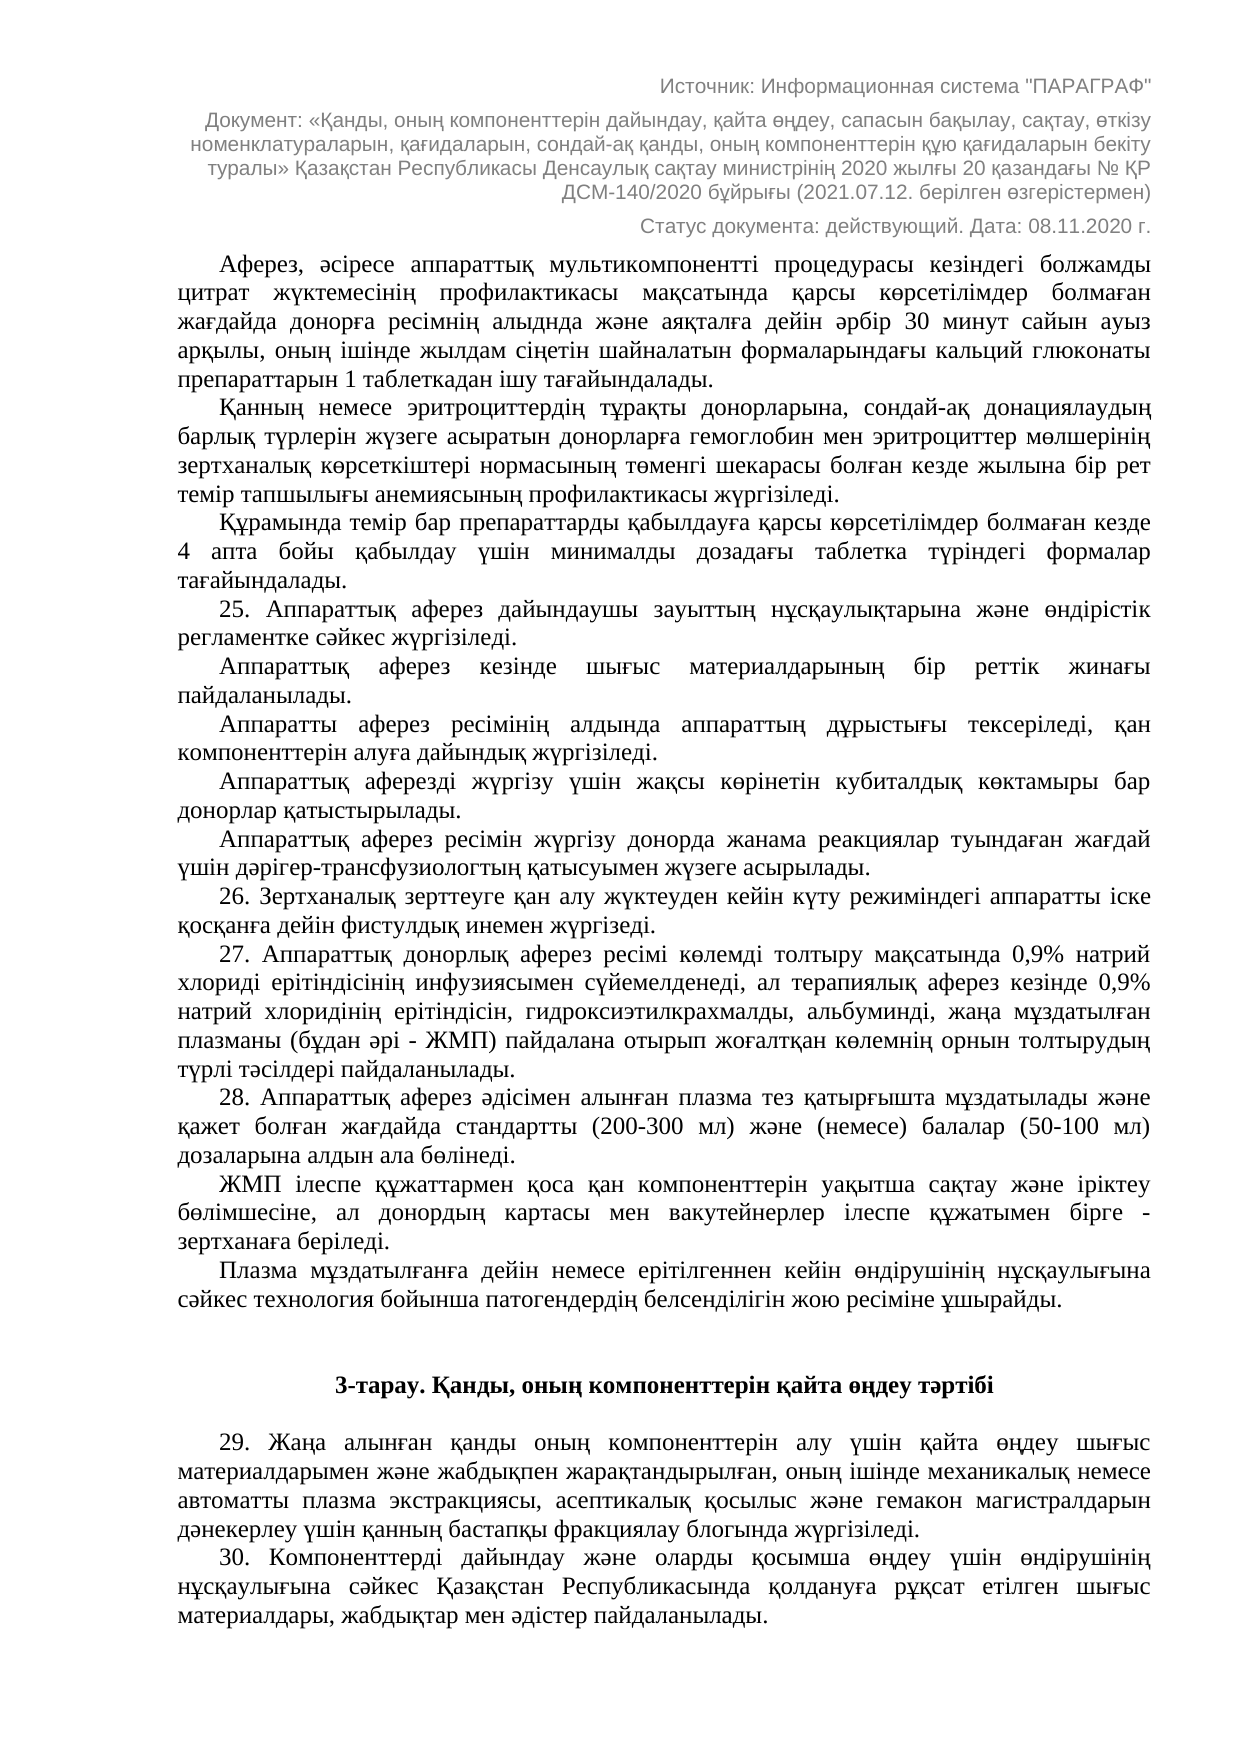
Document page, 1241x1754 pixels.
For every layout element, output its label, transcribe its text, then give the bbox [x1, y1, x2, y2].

text 29. Жаңа алынған қанды оның компоненттерін алу үшін қайта өңдеу шығыс материалдарымен және жабдықпен жарақтандырылған, оның ішінде механикалық немесе автоматты плазма экстракциясы, асептикалық қосылыс және гемакон магистралдарын дәнекерлеу үшін қанның бастапқы фракциялау блогында жүргізіледі. [177, 1427, 1152, 1542]
text Аппараттық аферезді жүргізу үшін жақсы көрінетін кубиталдық көктамыры бар донорлар қатыстырылады. [177, 766, 1152, 824]
text Қанның немесе эритроциттердің тұрақты донорларына, сондай-ақ донациялаудың барлық түрлерін жүзеге асыратын донорларға гемоглобин мен эритроциттер мөлшерінің зертханалық көрсеткіштері нормасының төменгі шекарасы болған кезде жылына бір рет темір тапшылығы анемиясының профилактикасы жүргізіледі. [177, 392, 1152, 507]
text Аппараттық аферез кезінде шығыс материалдарының бір реттік жинағы пайдаланылады. [177, 651, 1152, 709]
text 26. Зертханалық зерттеуге қан алу жүктеуден кейін күту режиміндегі аппаратты іске қосқанға дейін фистулдық инемен жүргізеді. [177, 881, 1152, 939]
text 27. Аппараттық донорлық аферез ресімі көлемді толтыру мақсатында 0,9% натрий хлориді ерітіндісінің инфузиясымен сүйемелденеді, ал терапиялық аферез кезінде 0,9% натрий хлоридінің ерітіндісін, гидроксиэтилкрахмалды, альбуминді, жаңа мұздатылған плазманы (бұдан әрі - ЖМП) пайдалана отырып жоғалтқан көлемнің орнын толтырудың түрлі тәсілдері пайдаланылады. [177, 939, 1152, 1082]
text 3-тарау. Қанды, оның компоненттерін қайта өңдеу тәртібі [177, 1370, 1152, 1399]
text ЖМП ілеспе құжаттармен қоса қан компоненттерін уақытша сақтау және іріктеу бөлімшесіне, ал донордың картасы мен вакутейнерлер ілеспе құжатымен бірге - зертханаға беріледі. [177, 1169, 1152, 1255]
text 25. Аппараттық аферез дайындаушы зауыттың нұсқаулықтарына және өндірістік регламентке сәйкес жүргізіледі. [177, 594, 1152, 651]
text Аппараттық аферез ресімін жүргізу донорда жанама реакциялар туындаған жағдай үшін дәрігер-трансфузиологтың қатысуымен жүзеге асырылады. [177, 824, 1152, 881]
text Құрамында темір бар препараттарды қабылдауға қарсы көрсетілімдер болмаған кезде 4 апта бойы қабылдау үшін минималды дозадағы таблетка түріндегі формалар тағайындалады. [177, 507, 1152, 594]
text 30. Компоненттерді дайындау және оларды қосымша өңдеу үшін өндірушінің нұсқаулығына сәйкес Қазақстан Республикасында қолдануға рұқсат етілген шығыс материалдары, жабдықтар мен әдістер пайдаланылады. [177, 1542, 1152, 1629]
text Плазма мұздатылғанға дейін немесе ерітілгеннен кейін өндірушінің нұсқаулығына сәйкес технология бойынша патогендердің белсенділігін жою ресіміне ұшырайды. [177, 1255, 1152, 1312]
text 28. Аппараттық аферез әдісімен алынған плазма тез қатырғышта мұздатылады және қажет болған жағдайда стандартты (200-300 мл) және (немесе) балалар (50-100 мл) дозаларына алдын ала бөлінеді. [177, 1082, 1152, 1169]
text Аппаратты аферез ресімінің алдында аппараттың дұрыстығы тексеріледі, қан компоненттерін алуға дайындық жүргізіледі. [177, 709, 1152, 766]
text Аферез, әсіресе аппараттық мультикомпонентті процедурасы кезіндегі болжамды цитрат жүктемесінің профилактикасы мақсатында қарсы көрсетілімдер болмаған жағдайда донорға ресімнің алыднда және аяқталға дейін әрбір 30 минут сайын ауыз арқылы, оның ішінде жылдам сіңетін шайналатын формаларындағы кальций глюконаты препараттарын 1 таблеткадан ішу тағайындалады. [177, 249, 1152, 392]
